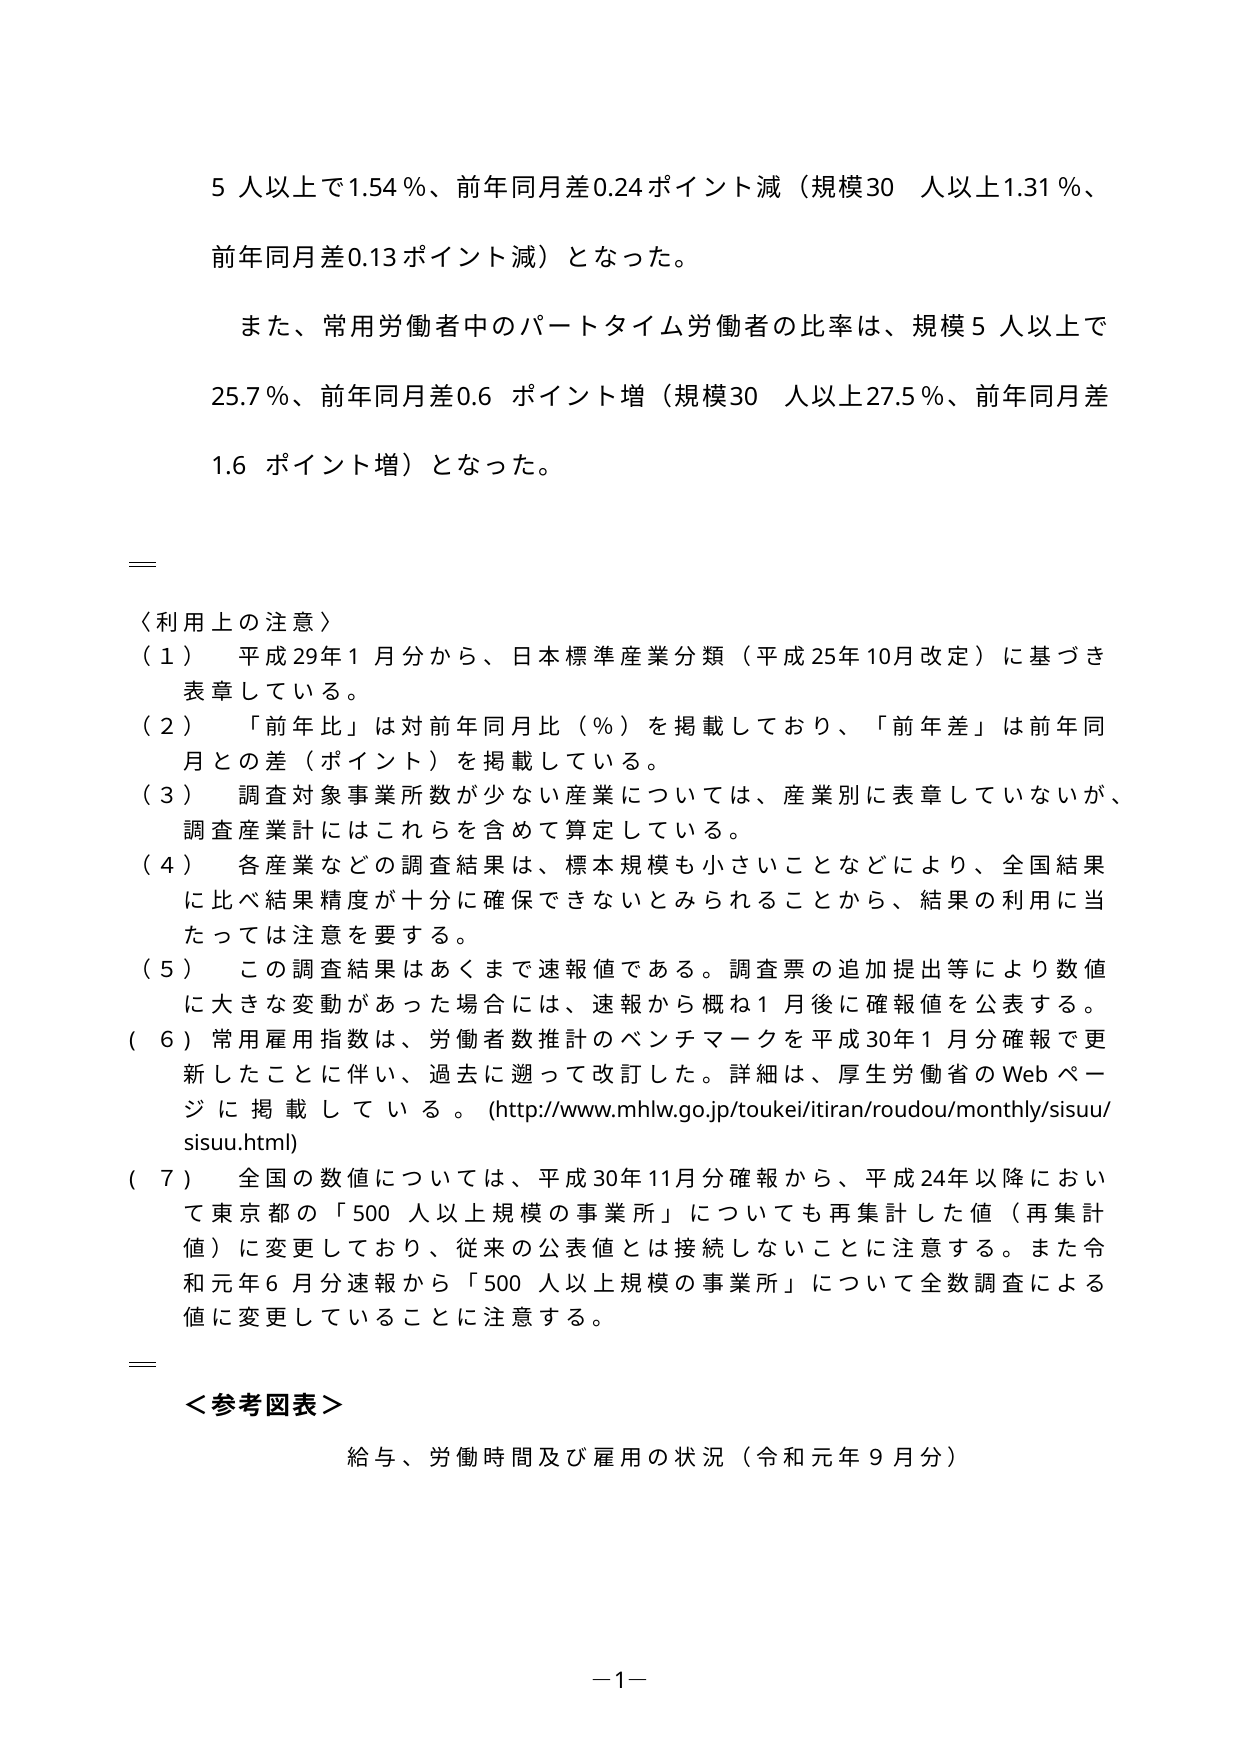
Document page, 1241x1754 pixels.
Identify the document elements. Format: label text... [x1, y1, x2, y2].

text 給与、労働時間及び雇用の状況（令和元年９月分） [129, 1438, 1111, 1473]
text ＜参考図表＞ [129, 1368, 1111, 1438]
text （５） この調査結果はあくまで速報値である。調査票の追加提出等により数値に大きな変動があった場合には、速報から概ね1月後に確報値を公表する。 [129, 951, 1111, 1021]
text （２） 「前年比」は対前年同月比（％）を掲載しており、「前年差」は前年同月との差（ポイント）を掲載している。 [129, 707, 1111, 777]
text 〈利用上の注意〉 [129, 603, 1111, 638]
text (７) 全国の数値については、平成30年11月分確報から、平成24年以降において東京都の「500人以上規模の事業所」についても再集計した値（再集計値）に変更しており、従来の公表値とは接続しないことに注意する。また令和元年6月分速報から「500人以上規模の事業所」について全数調査による値に変更していることに注意する。 [129, 1160, 1111, 1334]
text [184, 151, 1111, 290]
text また、常用労働者中のパートタイム労働者の比率は、規模5人以上で25.7％、前年同月差0.6ポイント増（規模30人以上27.5％、前年同月差1.6ポイント増）となった。 [184, 290, 1111, 499]
text （１） 平成29年1月分から、日本標準産業分類（平成25年10月改定）に基づき表章している。 [129, 638, 1111, 707]
text （３） 調査対象事業所数が少ない産業については、産業別に表章していないが、調査産業計にはこれらを含めて算定している。 [129, 777, 1111, 847]
text （４） 各産業などの調査結果は、標本規模も小さいことなどにより、全国結果に比べ結果精度が十分に確保できないとみられることから、結果の利用に当たっては注意を要する。 [129, 847, 1111, 951]
text (６) 常用雇用指数は、労働者数推計のベンチマークを平成30年1月分確報で更新したことに伴い、過去に遡って改訂した。詳細は、厚生労働省のWebページに掲載している。(http://www.mhlw.go.jp/toukei/itiran/roudou/monthly/sisuu/sisuu.html) [129, 1021, 1111, 1160]
